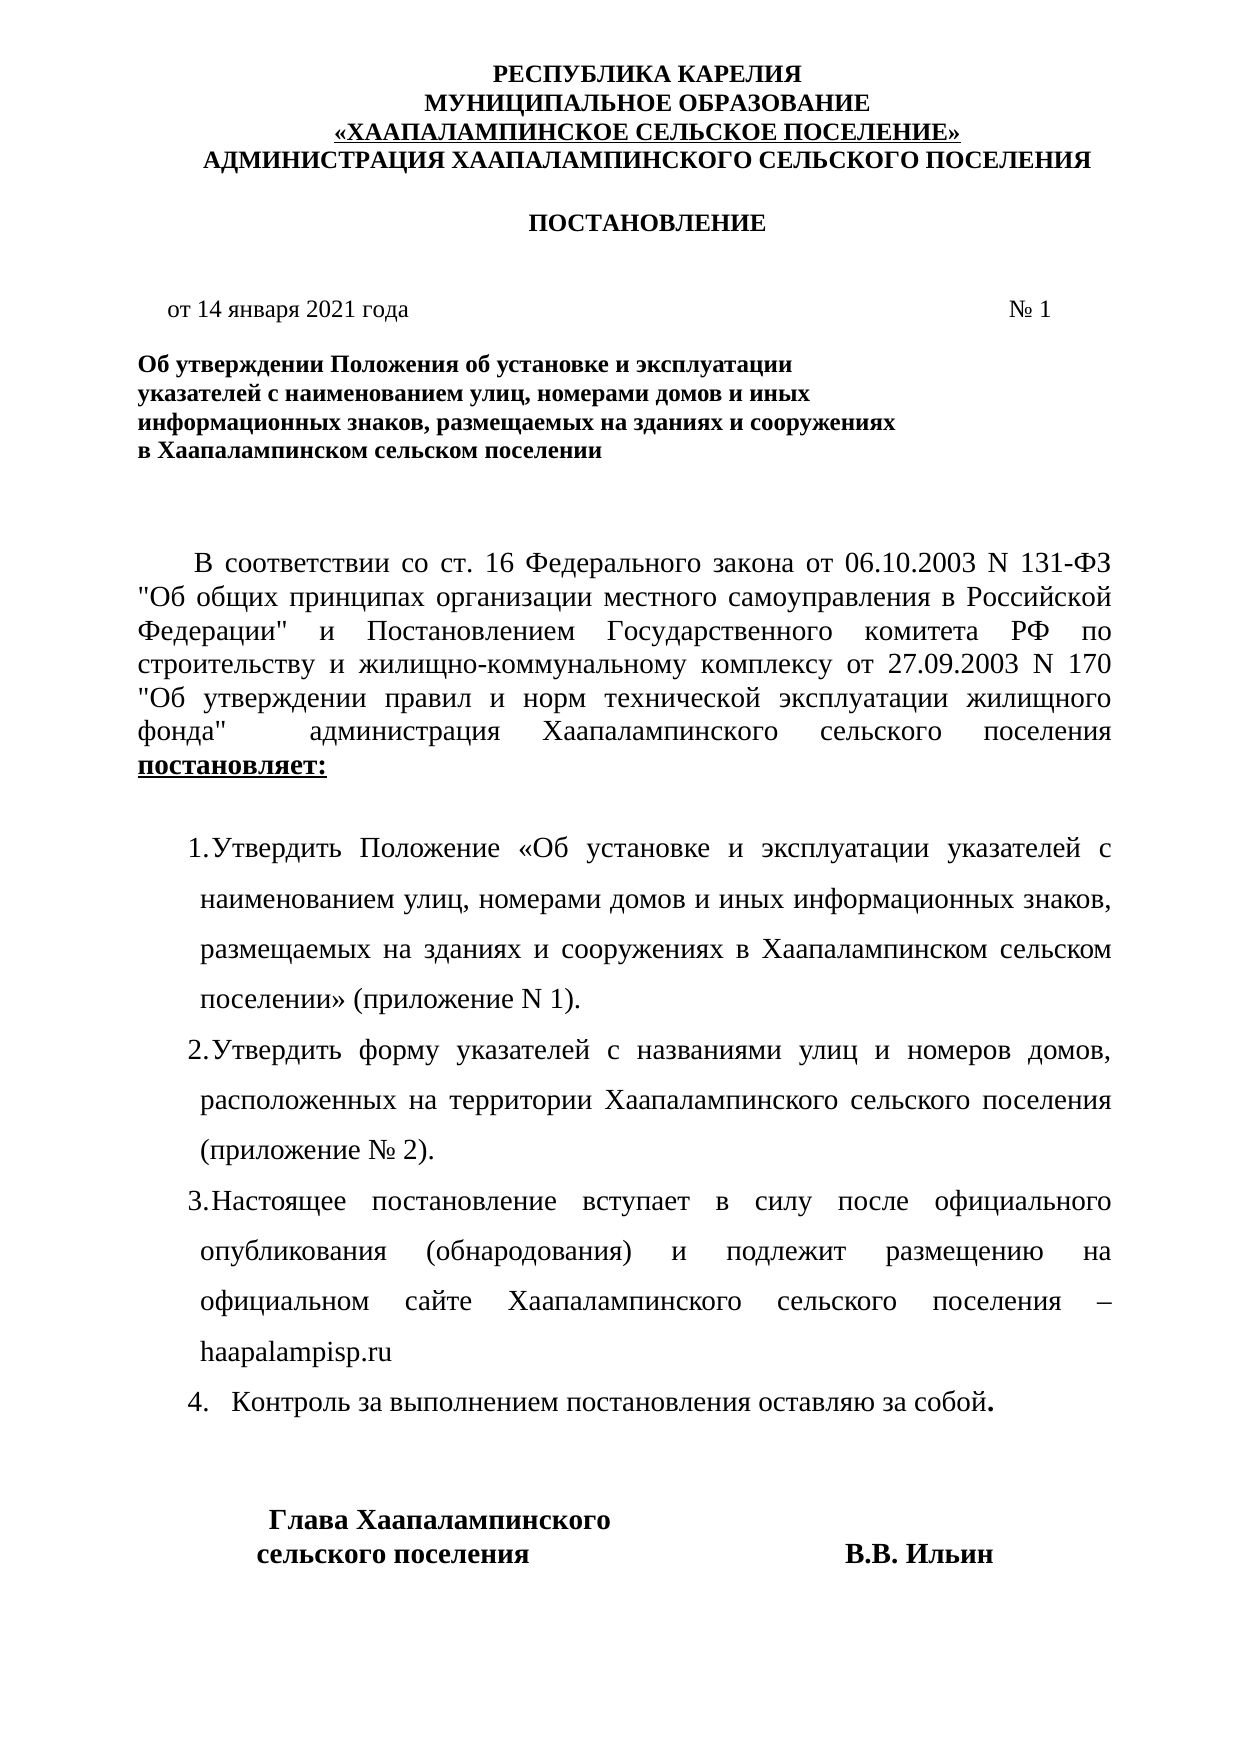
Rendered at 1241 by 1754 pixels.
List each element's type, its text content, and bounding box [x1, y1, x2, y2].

text ПОСТАНОВЛЕНИЕ [108, 208, 1127, 236]
title указателей с наименованием улиц, номерами домов и иных [137, 378, 1112, 407]
text МУНИЦИПАЛЬНОЕ ОБРАЗОВАНИЕ [108, 88, 1127, 117]
title Об утверждении Положения об установке и эксплуатации [137, 349, 1112, 378]
text В соответствии со ст. 16 Федерального закона от 06.10.2003 N 131-ФЗ "Об общих принципах организации местного самоуправления в Российской Федерации" и Постановлением Государственного комитета РФ по строительству и жилищно-коммунальному комплексу от 27.09.2003 N 170 "Об утверждении правил и норм технической эксплуатации жилищного фонда" администрация Хаапалампинского сельского поселения постановляет: [137, 546, 1112, 780]
title информационных знаков, размещаемых на зданиях и сооружениях [137, 407, 1112, 435]
text Глава Хаапалампинского [137, 1502, 1112, 1536]
list Настоящее постановление вступает в силу после официального опубликования (обнародования) и подлежит размещению на официальном сайте Хаапалампинского сельского поселения – haapalampisp.ru [187, 1183, 1112, 1367]
text РЕСПУБЛИКА КАРЕЛИЯ [108, 59, 1127, 88]
list Утвердить форму указателей с названиями улиц и номеров домов, расположенных на территории Хаапалампинского сельского поселения (приложение № 2). [187, 1032, 1112, 1166]
list Утвердить Положение «Об установке и эксплуатации указателей с наименованием улиц, номерами домов и иных информационных знаков, размещаемых на зданиях и сооружениях в Хаапалампинском сельском поселении» (приложение N 1). [187, 831, 1112, 1015]
text 4. Контроль за выполнением постановления оставляю за собой. [137, 1384, 1112, 1418]
text от 14 января 2021 года № 1 [108, 294, 1127, 323]
text «ХААПАЛАМПИНСКОЕ СЕЛЬСКОЕ ПОСЕЛЕНИЕ» [108, 117, 1127, 145]
text сельского поселения В.В. Ильин [137, 1536, 1112, 1569]
text АДМИНИСТРАЦИЯ ХААПАЛАМПИНСКОГО СЕЛЬСКОГО ПОСЕЛЕНИЯ [108, 145, 1127, 174]
title в Хаапалампинском сельском поселении [137, 435, 1112, 488]
